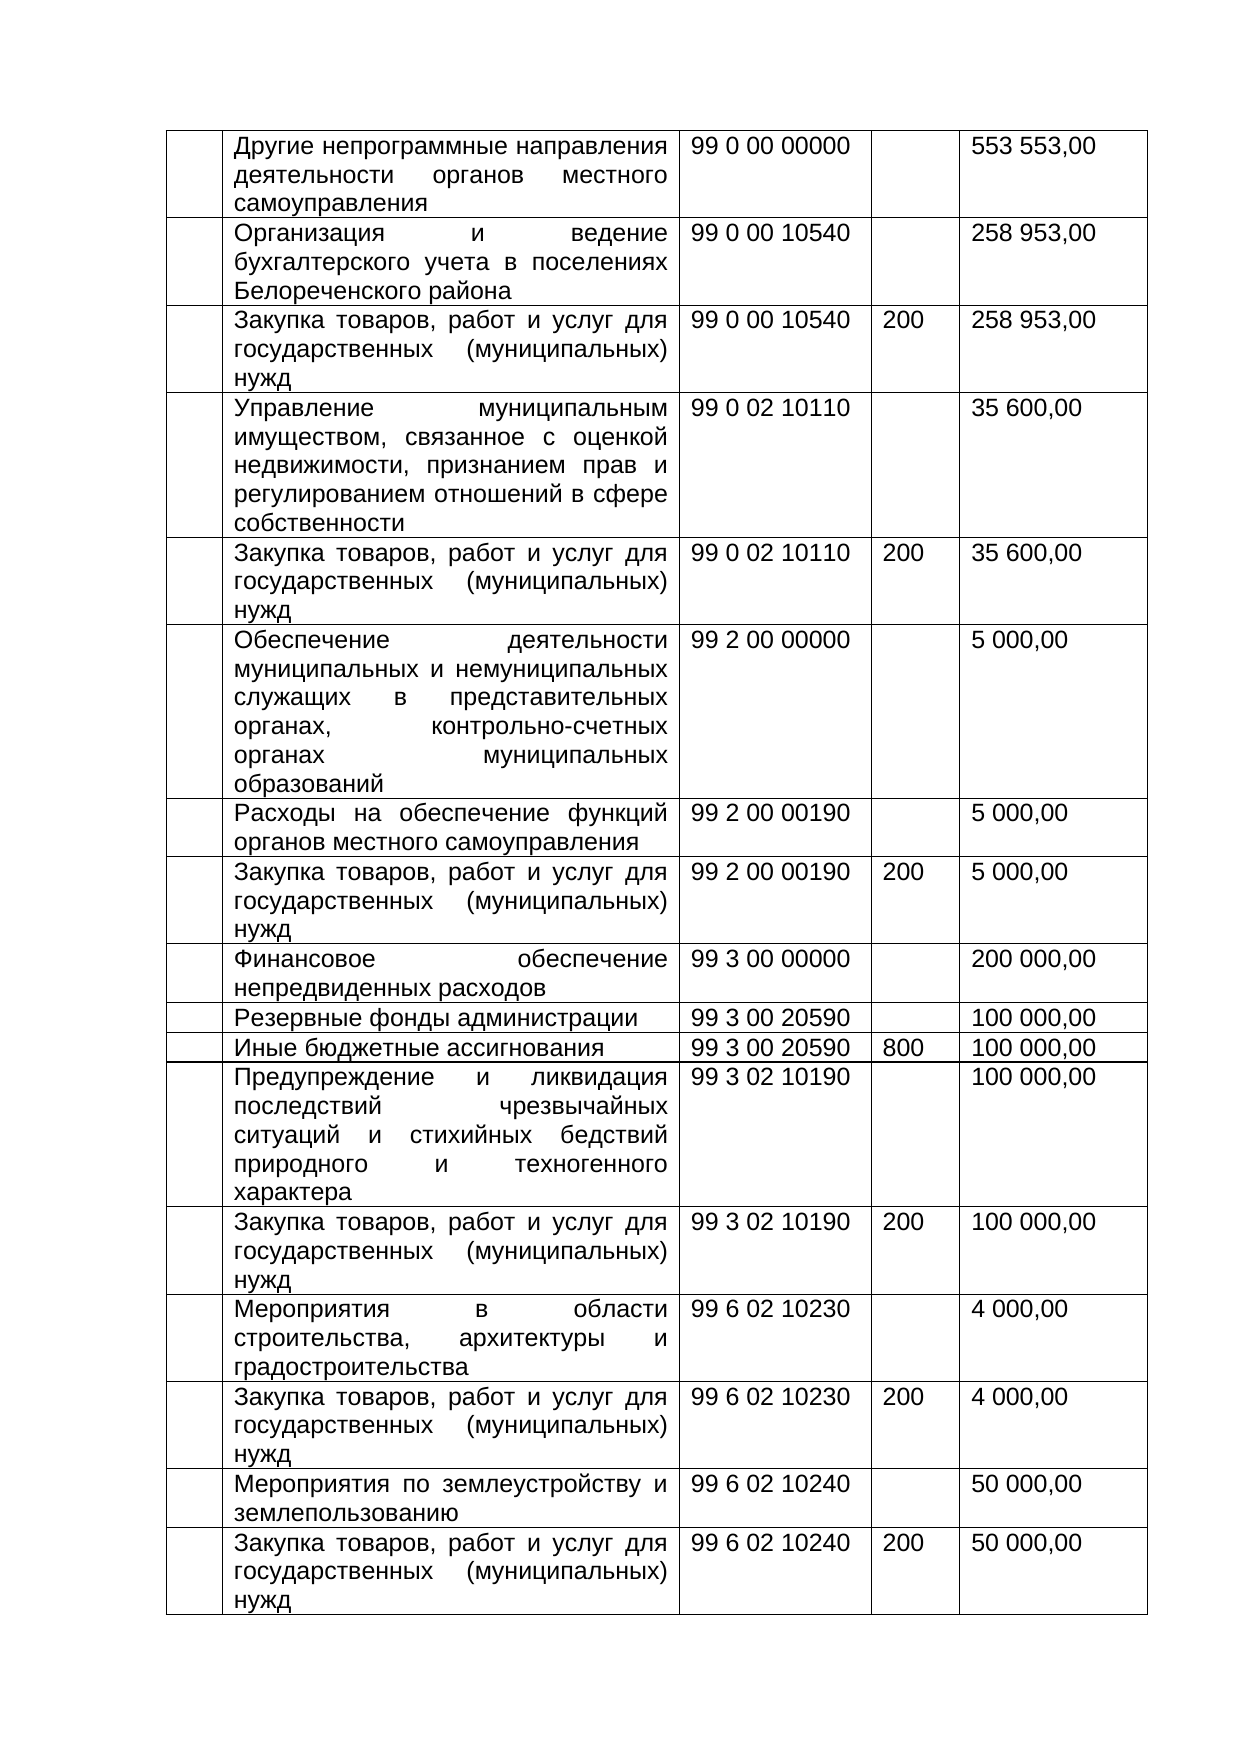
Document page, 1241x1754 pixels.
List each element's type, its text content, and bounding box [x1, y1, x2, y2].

table_cell Закупка товаров, работ и услуг для государственных (муниципальных) нужд [223, 1528, 679, 1614]
table_cell [167, 1382, 222, 1468]
table_cell 99 3 02 10190 [680, 1207, 871, 1293]
table_cell [872, 1063, 959, 1206]
table_cell 100 000,00 [960, 1207, 1147, 1293]
table_cell [167, 625, 222, 797]
table_cell 99 3 02 10190 [680, 1063, 871, 1206]
table_cell Закупка товаров, работ и услуг для государственных (муниципальных) нужд [223, 1207, 679, 1293]
table_cell 99 0 00 00000 [680, 131, 871, 217]
table_cell [167, 131, 222, 217]
table_cell 99 3 00 00000 [680, 944, 871, 1002]
table_cell 99 6 02 10240 [680, 1469, 871, 1527]
table_cell 200 [872, 306, 959, 392]
table_cell Закупка товаров, работ и услуг для государственных (муниципальных) нужд [223, 306, 679, 392]
table_cell [167, 1063, 222, 1206]
table_cell [872, 625, 959, 797]
table_cell 100 000,00 [960, 1003, 1147, 1032]
table_cell 99 3 00 20590 [680, 1003, 871, 1032]
table_cell 5 000,00 [960, 799, 1147, 856]
table_cell 50 000,00 [960, 1469, 1147, 1527]
table_cell 553 553,00 [960, 131, 1147, 217]
table_cell Закупка товаров, работ и услуг для государственных (муниципальных) нужд [223, 857, 679, 943]
table_cell 200 [872, 1207, 959, 1293]
table_cell [167, 1528, 222, 1614]
table_cell [167, 1033, 222, 1061]
table_cell [167, 944, 222, 1002]
table_cell Организация и ведение бухгалтерского учета в поселениях Белореченского района [223, 218, 679, 304]
table_cell 100 000,00 [960, 1033, 1147, 1061]
table_cell 5 000,00 [960, 625, 1147, 797]
table_cell 99 3 00 20590 [680, 1033, 871, 1061]
table_cell 200 [872, 1528, 959, 1614]
table_cell 99 0 02 10110 [680, 393, 871, 537]
table_cell [167, 857, 222, 943]
table_cell Расходы на обеспечение функций органов местного самоуправления [223, 799, 679, 856]
table_cell 200 000,00 [960, 944, 1147, 1002]
table_cell 4 000,00 [960, 1382, 1147, 1468]
table_cell 258 953,00 [960, 306, 1147, 392]
table_cell 99 6 02 10240 [680, 1528, 871, 1614]
table_cell 258 953,00 [960, 218, 1147, 304]
table_cell [167, 218, 222, 304]
table_cell [167, 799, 222, 856]
table_cell [167, 393, 222, 537]
table_cell 99 2 00 00000 [680, 625, 871, 797]
table_cell [167, 306, 222, 392]
table_cell [167, 1207, 222, 1293]
table_cell Мероприятия по землеустройству и землепользованию [223, 1469, 679, 1527]
table_cell 800 [872, 1033, 959, 1061]
table_cell 35 600,00 [960, 393, 1147, 537]
table_cell 99 2 00 00190 [680, 799, 871, 856]
table_cell Закупка товаров, работ и услуг для государственных (муниципальных) нужд [223, 538, 679, 624]
table_cell [872, 1295, 959, 1381]
table_cell 200 [872, 857, 959, 943]
table_cell Резервные фонды администрации [223, 1003, 679, 1032]
table_cell [167, 1469, 222, 1527]
table_cell Иные бюджетные ассигнования [223, 1033, 679, 1061]
table_cell [167, 1295, 222, 1381]
table_cell 99 6 02 10230 [680, 1382, 871, 1468]
table_cell [872, 218, 959, 304]
table_cell [872, 393, 959, 537]
table_cell [872, 1003, 959, 1032]
table_cell 99 0 00 10540 [680, 218, 871, 304]
table_cell 5 000,00 [960, 857, 1147, 943]
table_cell Финансовое обеспечение непредвиденных расходов [223, 944, 679, 1002]
table_cell 99 0 00 10540 [680, 306, 871, 392]
table_cell 100 000,00 [960, 1063, 1147, 1206]
table_cell Закупка товаров, работ и услуг для государственных (муниципальных) нужд [223, 1382, 679, 1468]
table_cell [872, 131, 959, 217]
table_cell Обеспечение деятельности муниципальных и немуниципальных служащих в представительных органах, контрольно-счетных органах муниципальных образований [223, 625, 679, 797]
table_cell [167, 538, 222, 624]
table_cell Управление муниципальным имуществом, связанное с оценкой недвижимости, признанием прав и регулированием отношений в сфере собственности [223, 393, 679, 537]
table_cell 200 [872, 538, 959, 624]
table_cell Предупреждение и ликвидация последствий чрезвычайных ситуаций и стихийных бедствий природного и техногенного характера [223, 1063, 679, 1206]
table_cell Другие непрограммные направления деятельности органов местного самоуправления [223, 131, 679, 217]
table_cell [872, 1469, 959, 1527]
table_cell [872, 799, 959, 856]
table_cell Мероприятия в области строительства, архитектуры и градостроительства [223, 1295, 679, 1381]
table_cell 99 0 02 10110 [680, 538, 871, 624]
table_cell [872, 944, 959, 1002]
table_cell 200 [872, 1382, 959, 1468]
table_cell 4 000,00 [960, 1295, 1147, 1381]
table_cell [167, 1003, 222, 1032]
table_cell 99 2 00 00190 [680, 857, 871, 943]
table_cell 50 000,00 [960, 1528, 1147, 1614]
table_cell 99 6 02 10230 [680, 1295, 871, 1381]
table_cell 35 600,00 [960, 538, 1147, 624]
